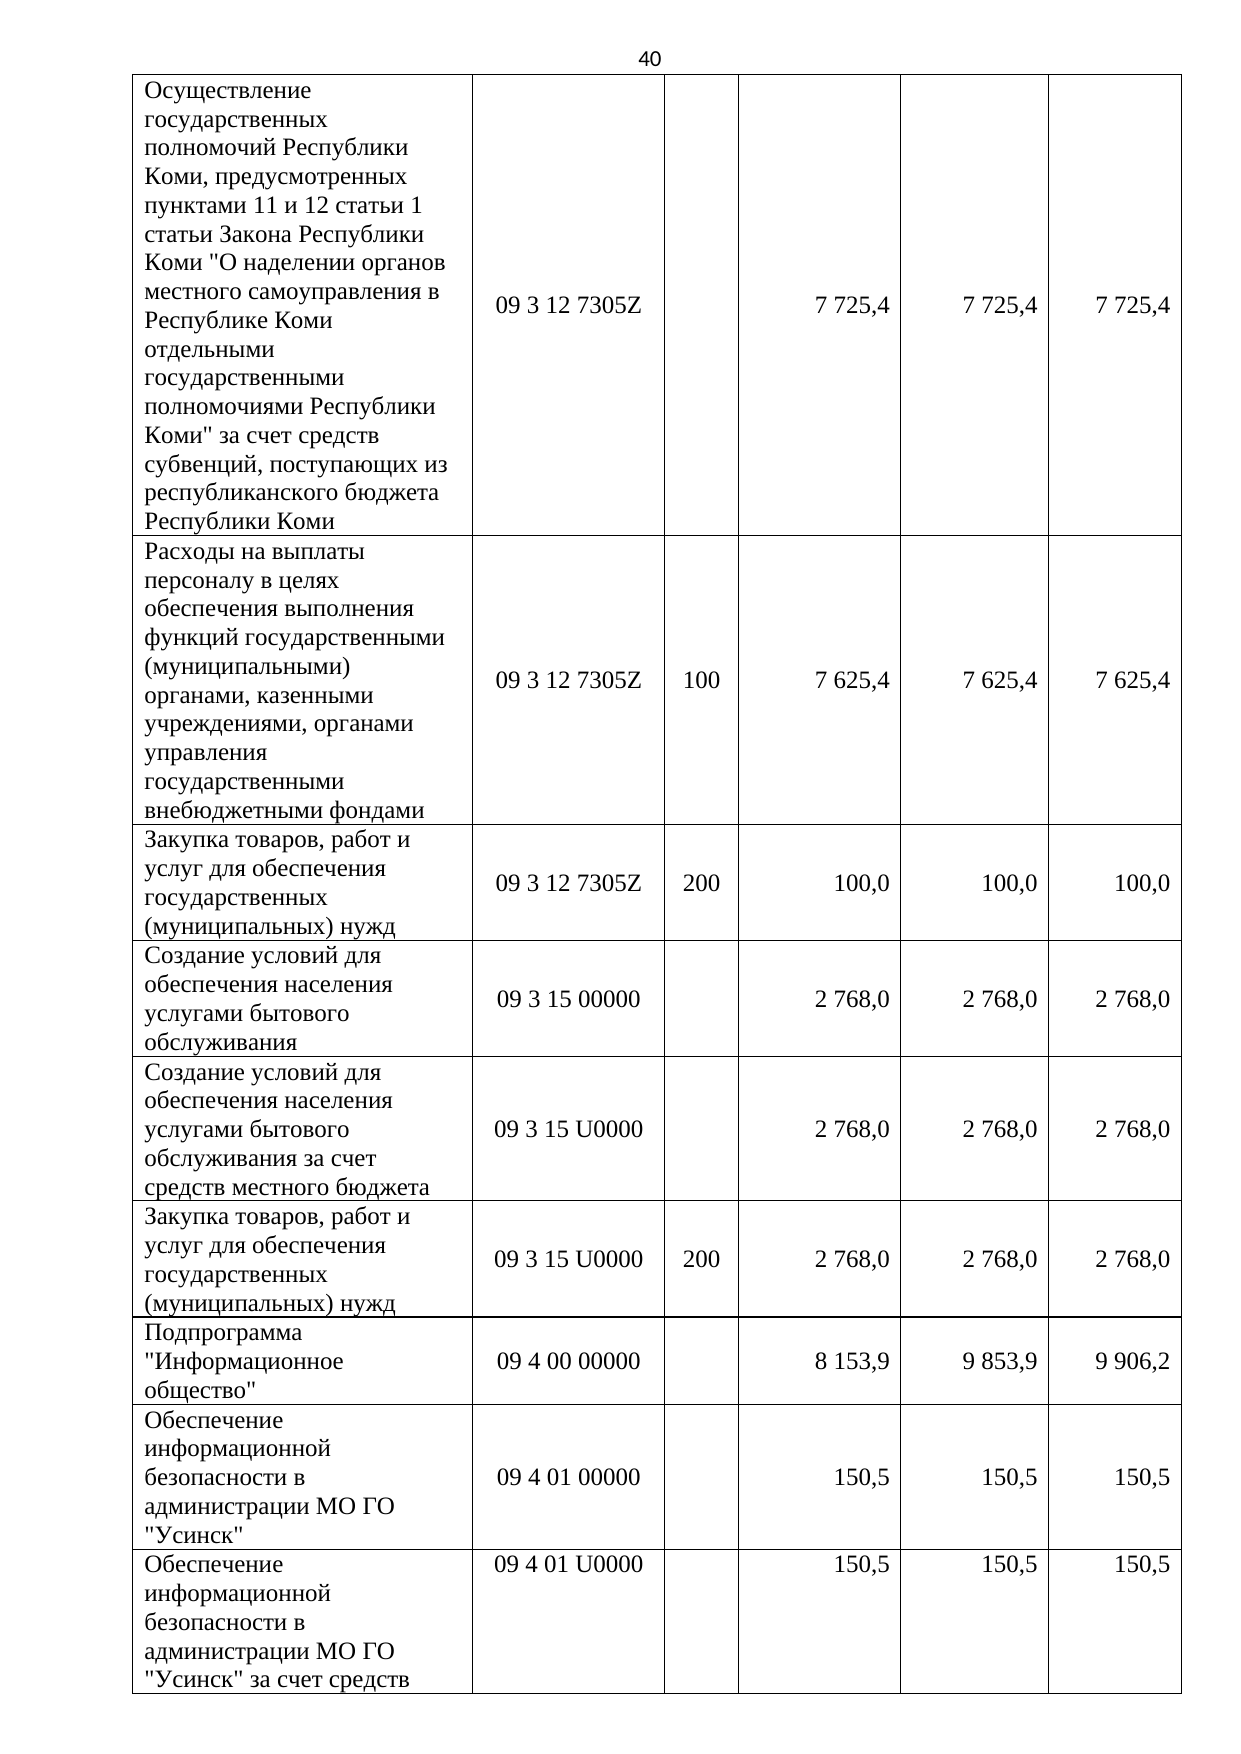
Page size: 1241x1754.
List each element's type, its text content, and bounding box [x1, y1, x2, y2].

table_cell 2 768,0 [1049, 941, 1181, 1056]
table_cell 09 3 12 7305Z [473, 536, 664, 823]
table_cell 7 725,4 [739, 75, 900, 535]
table_cell 09 4 00 00000 [473, 1318, 664, 1404]
table_cell 2 768,0 [739, 1057, 900, 1200]
table_cell 8 153,9 [739, 1318, 900, 1404]
table_cell [665, 1057, 738, 1200]
table_cell 09 3 15 00000 [473, 941, 664, 1056]
table_cell Закупка товаров, работ и услуг для обеспечения государственных (муниципальных) нужд [133, 825, 472, 939]
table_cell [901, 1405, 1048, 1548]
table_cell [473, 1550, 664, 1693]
table_cell 100,0 [739, 825, 900, 939]
table_cell [665, 941, 738, 1056]
table_cell 200 [665, 1201, 738, 1316]
table_cell 2 768,0 [901, 1057, 1048, 1200]
table_cell 2 768,0 [739, 1201, 900, 1316]
table_cell 2 768,0 [1049, 1057, 1181, 1200]
table_cell [665, 1318, 738, 1404]
table_cell 09 3 15 U0000 [473, 1057, 664, 1200]
table_cell 7 625,4 [901, 536, 1048, 823]
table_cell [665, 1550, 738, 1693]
table_cell 100,0 [901, 825, 1048, 939]
table_cell 2 768,0 [901, 941, 1048, 1056]
table_cell [665, 75, 738, 535]
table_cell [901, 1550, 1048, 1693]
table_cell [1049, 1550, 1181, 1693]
table_cell Обеспечение информационной безопасности в администрации МО ГО "Усинск" [133, 1405, 472, 1548]
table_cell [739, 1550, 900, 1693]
table_cell 2 768,0 [901, 1201, 1048, 1316]
table_cell 100,0 [1049, 825, 1181, 939]
table_cell Осуществление государственных полномочий Республики Коми, предусмотренных пунктами 11 и 12 статьи 1 статьи Закона Республики Коми "О наделении органов местного самоуправления в Республике Коми отдельными государственными полномочиями Республики Коми" за счет средств субвенций, поступающих из республиканского бюджета Республики Коми [133, 75, 472, 535]
table_cell Расходы на выплаты персоналу в целях обеспечения выполнения функций государственными (муниципальными) органами, казенными учреждениями, органами управления государственными внебюджетными фондами [133, 536, 472, 823]
table_cell 7 725,4 [1049, 75, 1181, 535]
table_cell 150,5 [739, 1405, 900, 1548]
table_cell 09 3 15 U0000 [473, 1201, 664, 1316]
table_cell 09 3 12 7305Z [473, 75, 664, 535]
table_cell 100 [665, 536, 738, 823]
table_cell 2 768,0 [739, 941, 900, 1056]
table_cell 7 625,4 [1049, 536, 1181, 823]
table_cell Закупка товаров, работ и услуг для обеспечения государственных (муниципальных) нужд [133, 1201, 472, 1316]
table_cell 7 725,4 [901, 75, 1048, 535]
table_cell 09 3 12 7305Z [473, 825, 664, 939]
table_cell Создание условий для обеспечения населения услугами бытового обслуживания за счет средств местного бюджета [133, 1057, 472, 1200]
table_cell [665, 1405, 738, 1548]
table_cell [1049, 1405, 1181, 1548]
table_cell 7 625,4 [739, 536, 900, 823]
table_cell 09 4 01 00000 [473, 1405, 664, 1548]
table_cell 200 [665, 825, 738, 939]
table_cell Создание условий для обеспечения населения услугами бытового обслуживания [133, 941, 472, 1056]
table_cell 9 853,9 [901, 1318, 1048, 1404]
table_cell 2 768,0 [1049, 1201, 1181, 1316]
table_cell 9 906,2 [1049, 1318, 1181, 1404]
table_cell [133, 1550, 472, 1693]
table_cell Подпрограмма "Информационное общество" [133, 1318, 472, 1404]
